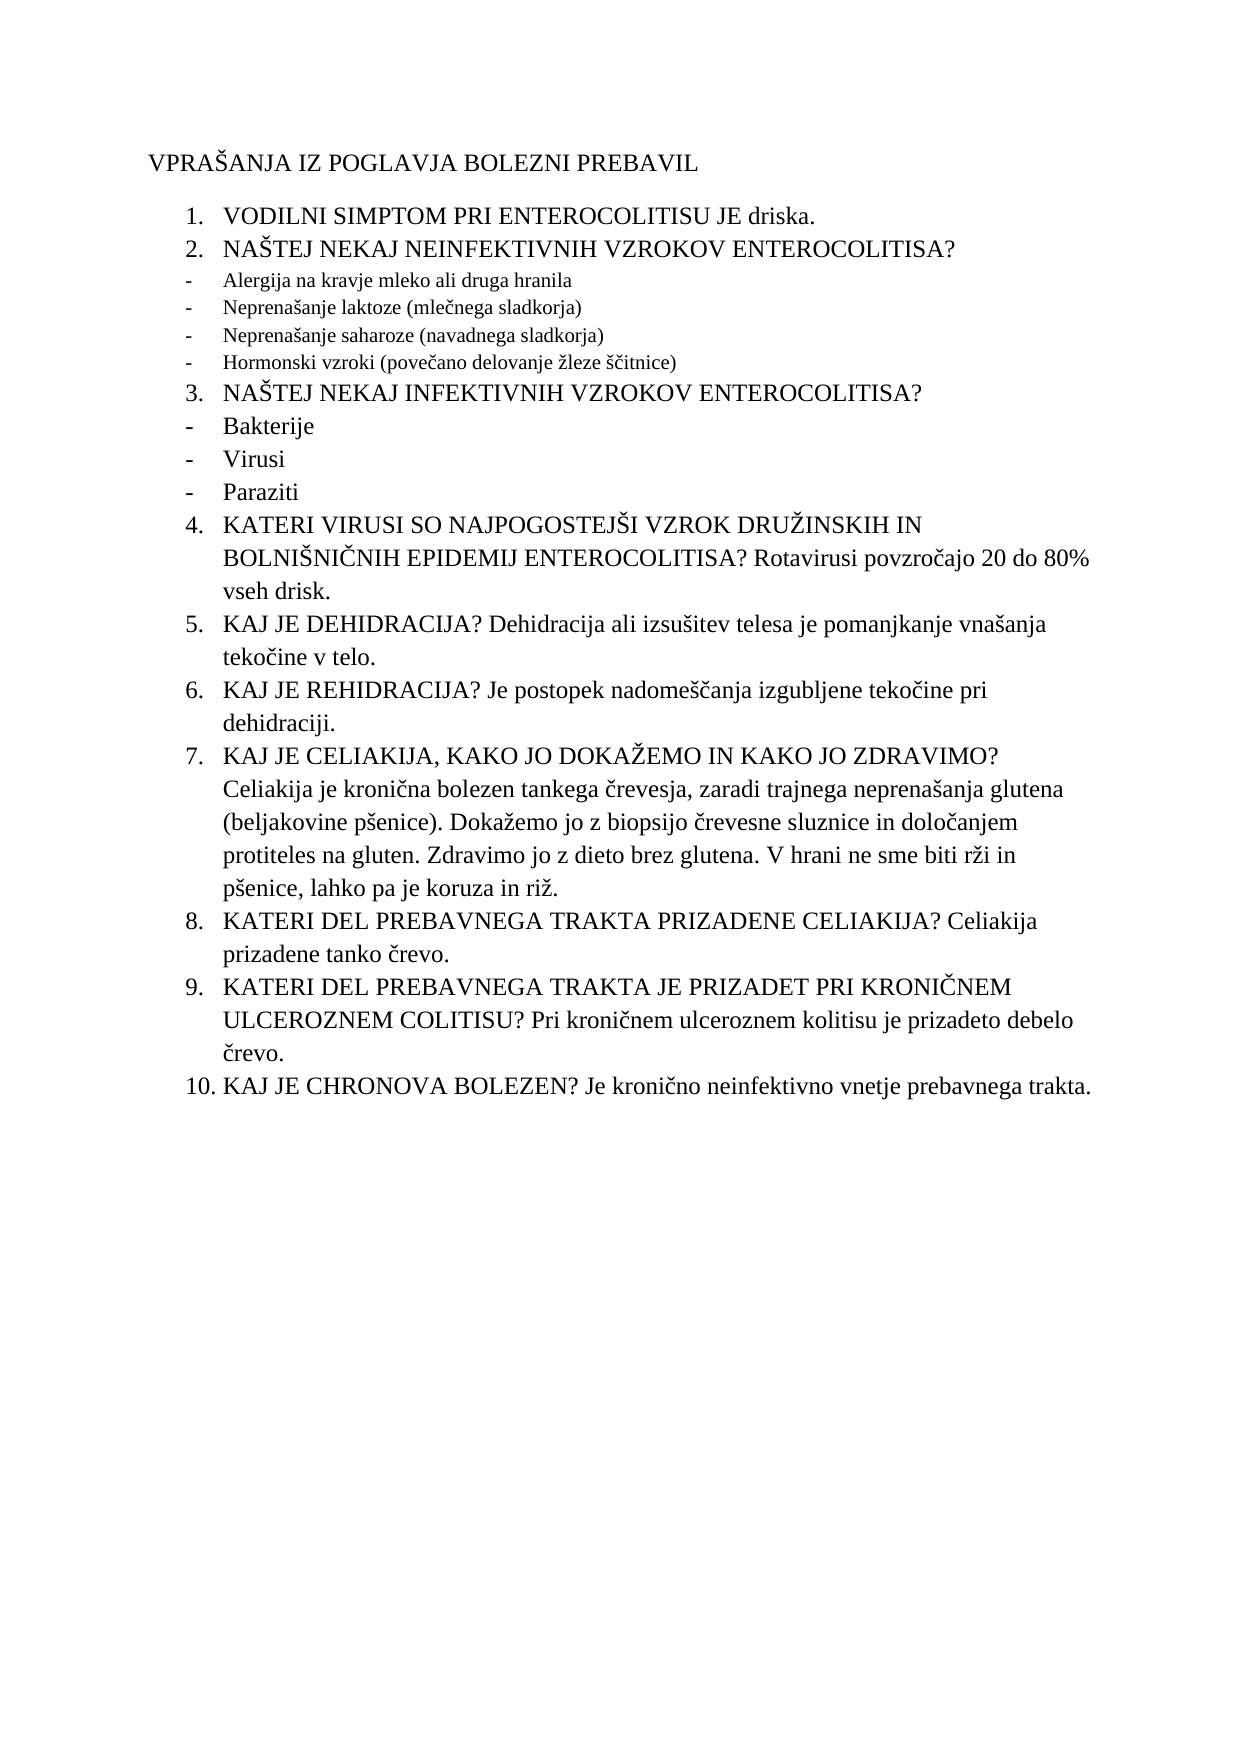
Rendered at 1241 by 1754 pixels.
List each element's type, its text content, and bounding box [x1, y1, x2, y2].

list Hormonski vzroki (povečano delovanje žleze ščitnice) [185, 350, 1093, 374]
list Virusi [185, 444, 1093, 473]
list Alergija na kravje mleko ali druga hranila [185, 267, 1093, 292]
list Neprenašanje laktoze (mlečnega sladkorja) [185, 295, 1093, 319]
list KATERI DEL PREBAVNEGA TRAKTA PRIZADENE CELIAKIJA? Celiakija prizadene tanko črevo. [185, 906, 1093, 968]
list NAŠTEJ NEKAJ INFEKTIVNIH VZROKOV ENTEROCOLITISA? [185, 378, 1093, 407]
list KAJ JE REHIDRACIJA? Je postopek nadomeščanja izgubljene tekočine pri dehidraciji. [185, 675, 1093, 737]
list KATERI DEL PREBAVNEGA TRAKTA JE PRIZADET PRI KRONIČNEM ULCEROZNEM COLITISU? Pri kroničnem ulceroznem kolitisu je prizadeto debelo črevo. [185, 972, 1093, 1067]
text VPRAŠANJA IZ POGLAVJA BOLEZNI PREBAVIL [148, 148, 1093, 176]
list KAJ JE DEHIDRACIJA? Dehidracija ali izsušitev telesa je pomanjkanje vnašanja tekočine v telo. [185, 609, 1093, 671]
list KAJ JE CHRONOVA BOLEZEN? Je kronično neinfektivno vnetje prebavnega trakta. [185, 1071, 1093, 1100]
list Paraziti [185, 477, 1093, 506]
list NAŠTEJ NEKAJ NEINFEKTIVNIH VZROKOV ENTEROCOLITISA? [185, 234, 1093, 263]
list Neprenašanje saharoze (navadnega sladkorja) [185, 323, 1093, 347]
list VODILNI SIMPTOM PRI ENTEROCOLITISU JE driska. [185, 201, 1093, 230]
list KAJ JE CELIAKIJA, KAKO JO DOKAŽEMO IN KAKO JO ZDRAVIMO? Celiakija je kronična bolezen tankega črevesja, zaradi trajnega neprenašanja glutena (beljakovine pšenice). Dokažemo jo z biopsijo črevesne sluznice in določanjem protiteles na gluten. Zdravimo jo z dieto brez glutena. V hrani ne sme biti rži in pšenice, lahko pa je koruza in riž. [185, 741, 1093, 902]
list KATERI VIRUSI SO NAJPOGOSTEJŠI VZROK DRUŽINSKIH IN BOLNIŠNIČNIH EPIDEMIJ ENTEROCOLITISA? Rotavirusi povzročajo 20 do 80% vseh drisk. [185, 510, 1093, 605]
list Bakterije [185, 411, 1093, 440]
